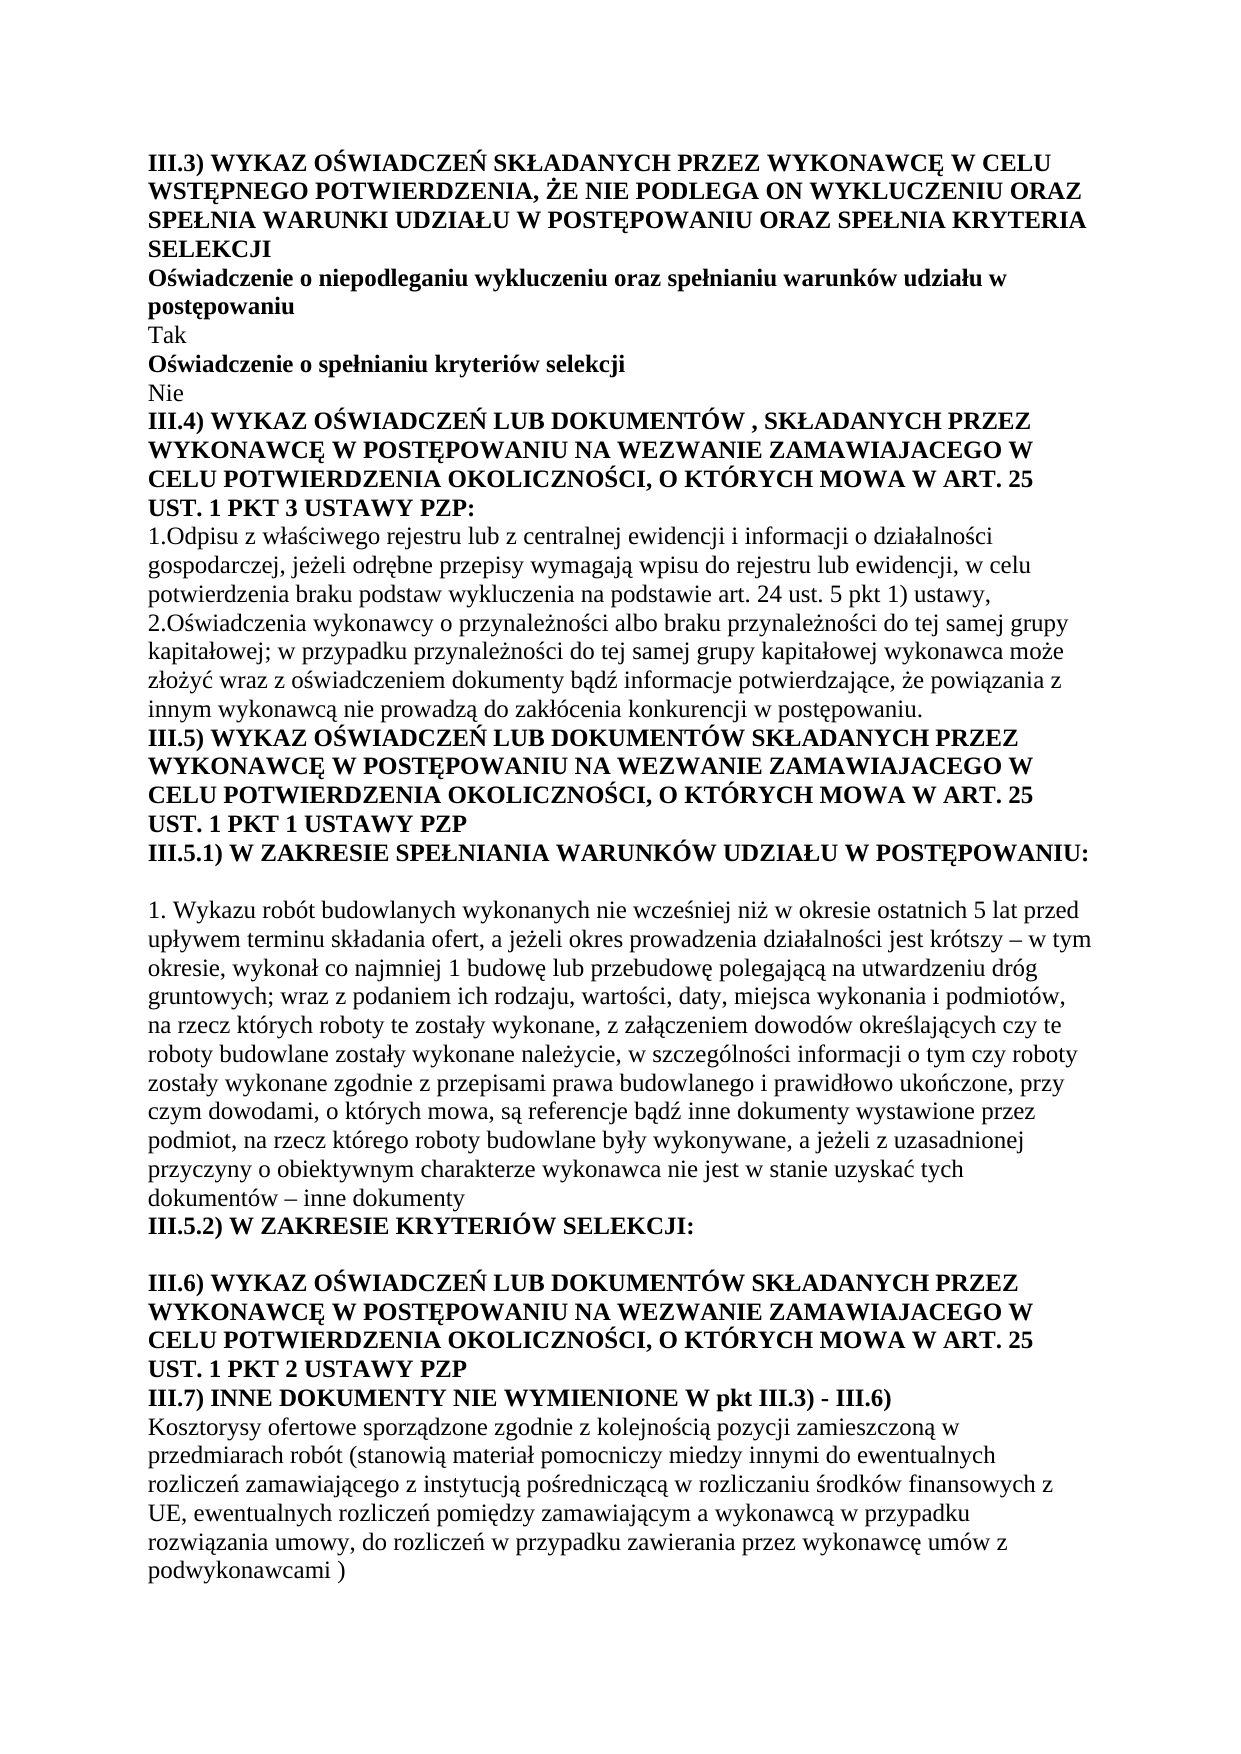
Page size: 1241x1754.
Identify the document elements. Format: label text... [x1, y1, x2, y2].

text 1.Odpisu z właściwego rejestru lub z centralnej ewidencji i informacji o działalności gospodarczej, jeżeli odrębne przepisy wymagają wpisu do rejestru lub ewidencji, w celu potwierdzenia braku podstaw wykluczenia na podstawie art. 24 ust. 5 pkt 1) ustawy, 2.Oświadczenia wykonawcy o przynależności albo braku przynależności do tej samej grupy kapitałowej; w przypadku przynależności do tej samej grupy kapitałowej wykonawca może złożyć wraz z oświadczeniem dokumenty bądź informacje potwierdzające, że powiązania z innym wykonawcą nie prowadzą do zakłócenia konkurencji w postępowaniu. [148, 521, 1093, 723]
text III.4) WYKAZ OŚWIADCZEŃ LUB DOKUMENTÓW , SKŁADANYCH PRZEZ WYKONAWCĘ W POSTĘPOWANIU NA WEZWANIE ZAMAWIAJACEGO W CELU POTWIERDZENIA OKOLICZNOŚCI, O KTÓRYCH MOWA W ART. 25 UST. 1 PKT 3 USTAWY PZP: [148, 406, 1093, 521]
text Kosztorysy ofertowe sporządzone zgodnie z kolejnością pozycji zamieszczoną w przedmiarach robót (stanowią materiał pomocniczy miedzy innymi do ewentualnych rozliczeń zamawiającego z instytucją pośredniczącą w rozliczaniu środków finansowych z UE, ewentualnych rozliczeń pomiędzy zamawiającym a wykonawcą w przypadku rozwiązania umowy, do rozliczeń w przypadku zawierania przez wykonawcę umów z podwykonawcami ) [148, 1412, 1093, 1584]
text III.6) WYKAZ OŚWIADCZEŃ LUB DOKUMENTÓW SKŁADANYCH PRZEZ WYKONAWCĘ W POSTĘPOWANIU NA WEZWANIE ZAMAWIAJACEGO W CELU POTWIERDZENIA OKOLICZNOŚCI, O KTÓRYCH MOWA W ART. 25 UST. 1 PKT 2 USTAWY PZP [148, 1268, 1093, 1383]
text III.5.1) W ZAKRESIE SPEŁNIANIA WARUNKÓW UDZIAŁU W POSTĘPOWANIU: 1. Wykazu robót budowlanych wykonanych nie wcześniej niż w okresie ostatnich 5 lat przed upływem terminu składania ofert, a jeżeli okres prowadzenia działalności jest krótszy – w tym okresie, wykonał co najmniej 1 budowę lub przebudowę polegającą na utwardzeniu dróg gruntowych; wraz z podaniem ich rodzaju, wartości, daty, miejsca wykonania i podmiotów, na rzecz których roboty te zostały wykonane, z załączeniem dowodów określających czy te roboty budowlane zostały wykonane należycie, w szczególności informacji o tym czy roboty zostały wykonane zgodnie z przepisami prawa budowlanego i prawidłowo ukończone, przy czym dowodami, o których mowa, są referencje bądź inne dokumenty wystawione przez podmiot, na rzecz którego roboty budowlane były wykonywane, a jeżeli z uzasadnionej przyczyny o obiektywnym charakterze wykonawca nie jest w stanie uzyskać tych dokumentów – inne dokumenty III.5.2) W ZAKRESIE KRYTERIÓW SELEKCJI: [148, 838, 1093, 1268]
text III.5) WYKAZ OŚWIADCZEŃ LUB DOKUMENTÓW SKŁADANYCH PRZEZ WYKONAWCĘ W POSTĘPOWANIU NA WEZWANIE ZAMAWIAJACEGO W CELU POTWIERDZENIA OKOLICZNOŚCI, O KTÓRYCH MOWA W ART. 25 UST. 1 PKT 1 USTAWY PZP [148, 723, 1093, 838]
text III.3) WYKAZ OŚWIADCZEŃ SKŁADANYCH PRZEZ WYKONAWCĘ W CELU WSTĘPNEGO POTWIERDZENIA, ŻE NIE PODLEGA ON WYKLUCZENIU ORAZ SPEŁNIA WARUNKI UDZIAŁU W POSTĘPOWANIU ORAZ SPEŁNIA KRYTERIA SELEKCJI [148, 148, 1093, 263]
text III.7) INNE DOKUMENTY NIE WYMIENIONE W pkt III.3) - III.6) [148, 1383, 1093, 1412]
text Oświadczenie o niepodleganiu wykluczeniu oraz spełnianiu warunków udziału w postępowaniu Tak Oświadczenie o spełnianiu kryteriów selekcji Nie [148, 263, 1093, 406]
